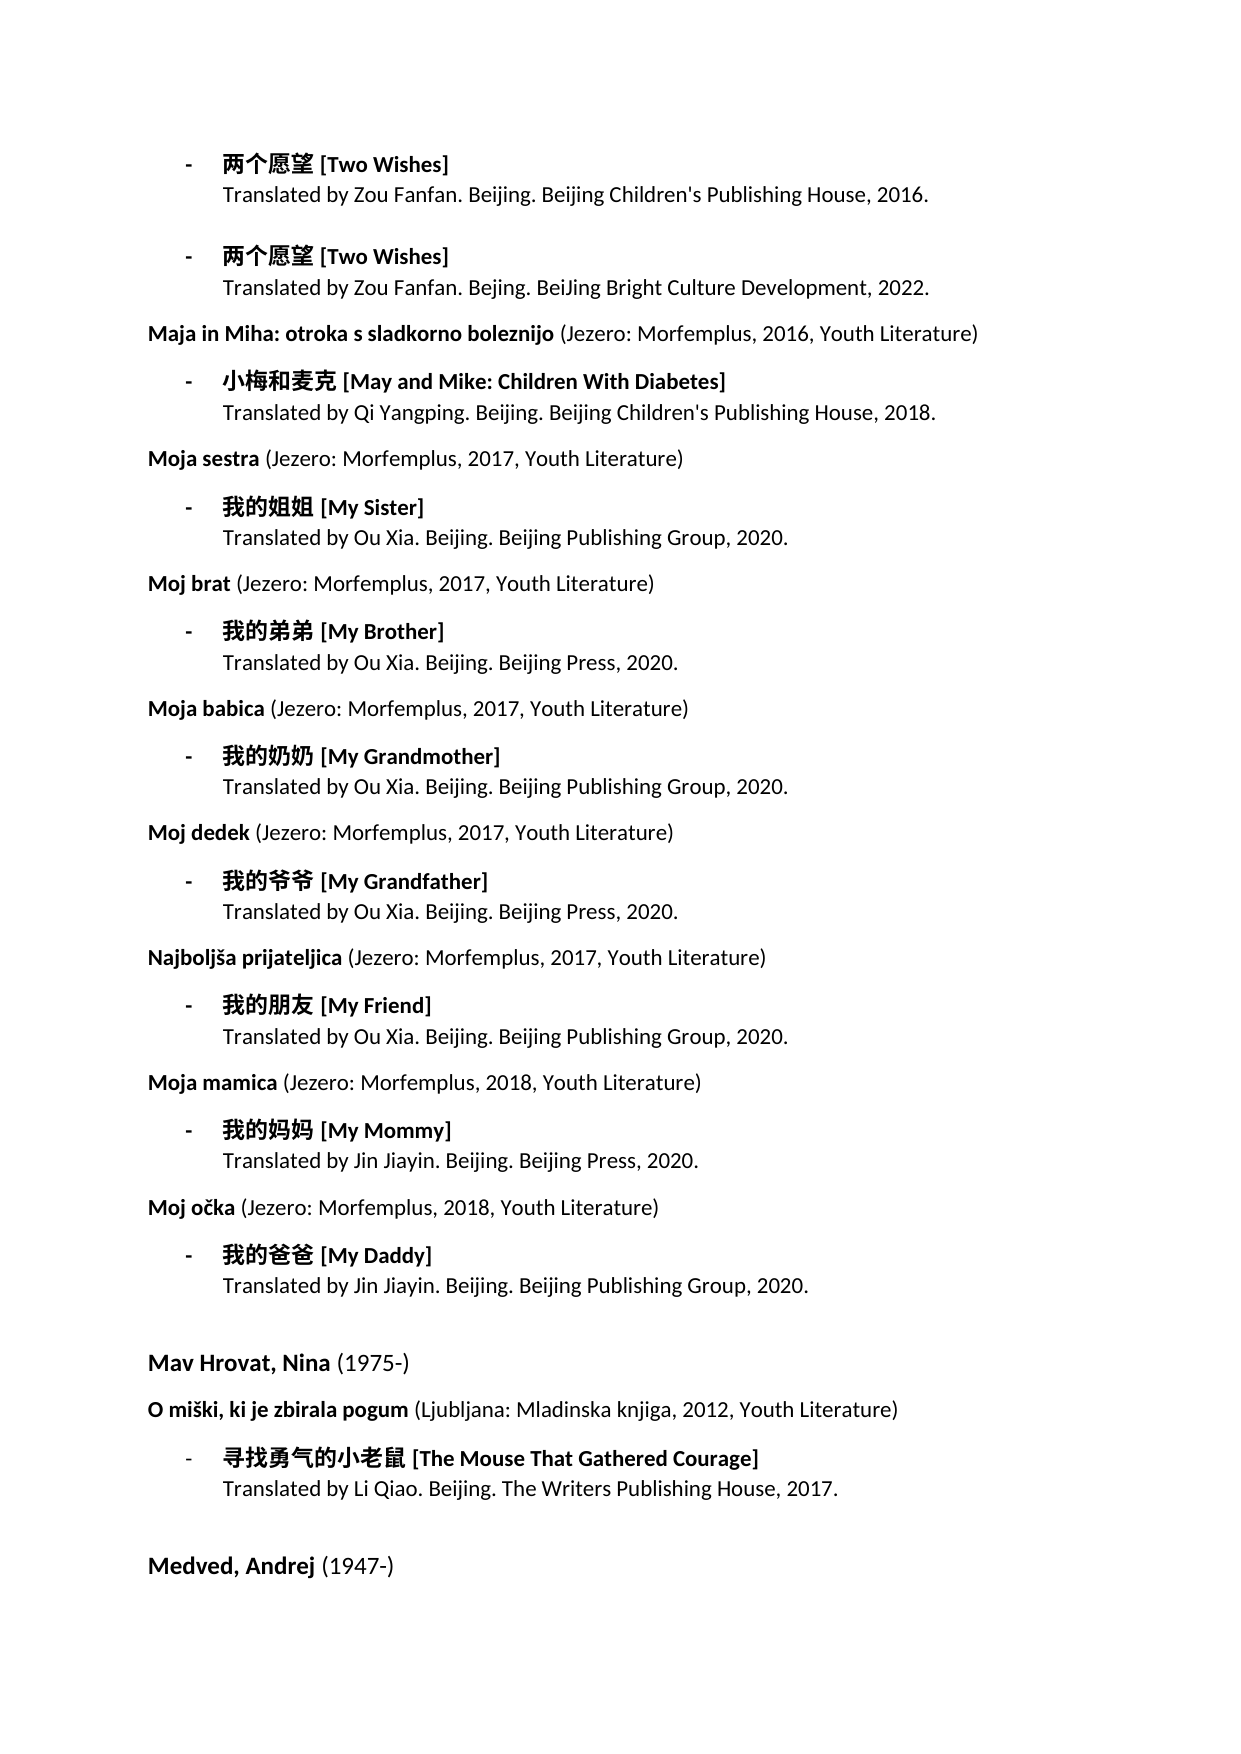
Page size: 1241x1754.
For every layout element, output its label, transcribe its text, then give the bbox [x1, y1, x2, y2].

list 两个愿望 [Two Wishes] Translated by Zou Fanfan. Beijing. Beijing Children's Publishing House, 2016. [185, 148, 1093, 238]
text Medved, Andrej (1947-) [148, 1550, 1093, 1581]
list 我的爷爷 [My Grandfather] Translated by Ou Xia. Beijing. Beijing Press, 2020. [185, 864, 1093, 925]
list 我的朋友 [My Friend] Translated by Ou Xia. Beijing. Beijing Publishing Group, 2020. [185, 989, 1093, 1050]
list 我的姐姐 [My Sister] Translated by Ou Xia. Beijing. Beijing Publishing Group, 2020. [185, 491, 1093, 551]
text Moj brat (Jezero: Morfemplus, 2017, Youth Literature) [148, 569, 1093, 597]
list 我的弟弟 [My Brother] Translated by Ou Xia. Beijing. Beijing Press, 2020. [185, 615, 1093, 676]
text Najboljša prijateljica (Jezero: Morfemplus, 2017, Youth Literature) [148, 943, 1093, 971]
list 寻找勇气的小老鼠 [The Mouse That Gathered Courage] Translated by Li Qiao. Beijing. The Writers Publishing House, 2017. [185, 1441, 1093, 1532]
list 我的妈妈 [My Mommy] Translated by Jin Jiayin. Beijing. Beijing Press, 2020. [185, 1114, 1093, 1174]
list 我的爸爸 [My Daddy] Translated by Jin Jiayin. Beijing. Beijing Publishing Group, 2020. [185, 1239, 1093, 1299]
text Moja sestra (Jezero: Morfemplus, 2017, Youth Literature) [148, 444, 1093, 472]
list 两个愿望 [Two Wishes] Translated by Zou Fanfan. Bejing. BeiJing Bright Culture Development, 2022. [185, 240, 1093, 301]
text Moj dedek (Jezero: Morfemplus, 2017, Youth Literature) [148, 818, 1093, 847]
list 小梅和麦克 [May and Mike: Children With Diabetes] Translated by Qi Yangping. Beijing. Beijing Children's Publishing House, 2018. [185, 365, 1093, 426]
text Moja babica (Jezero: Morfemplus, 2017, Youth Literature) [148, 694, 1093, 722]
text Moja mamica (Jezero: Morfemplus, 2018, Youth Literature) [148, 1068, 1093, 1096]
list 我的奶奶 [My Grandmother] Translated by Ou Xia. Beijing. Beijing Publishing Group, 2020. [185, 740, 1093, 801]
text Maja in Miha: otroka s sladkorno boleznijo (Jezero: Morfemplus, 2016, Youth Literature) [148, 319, 1093, 347]
text Moj očka (Jezero: Morfemplus, 2018, Youth Literature) [148, 1193, 1093, 1221]
text Mav Hrovat, Nina (1975-) [148, 1317, 1093, 1377]
text O miški, ki je zbirala pogum (Ljubljana: Mladinska knjiga, 2012, Youth Literature) [148, 1395, 1093, 1423]
